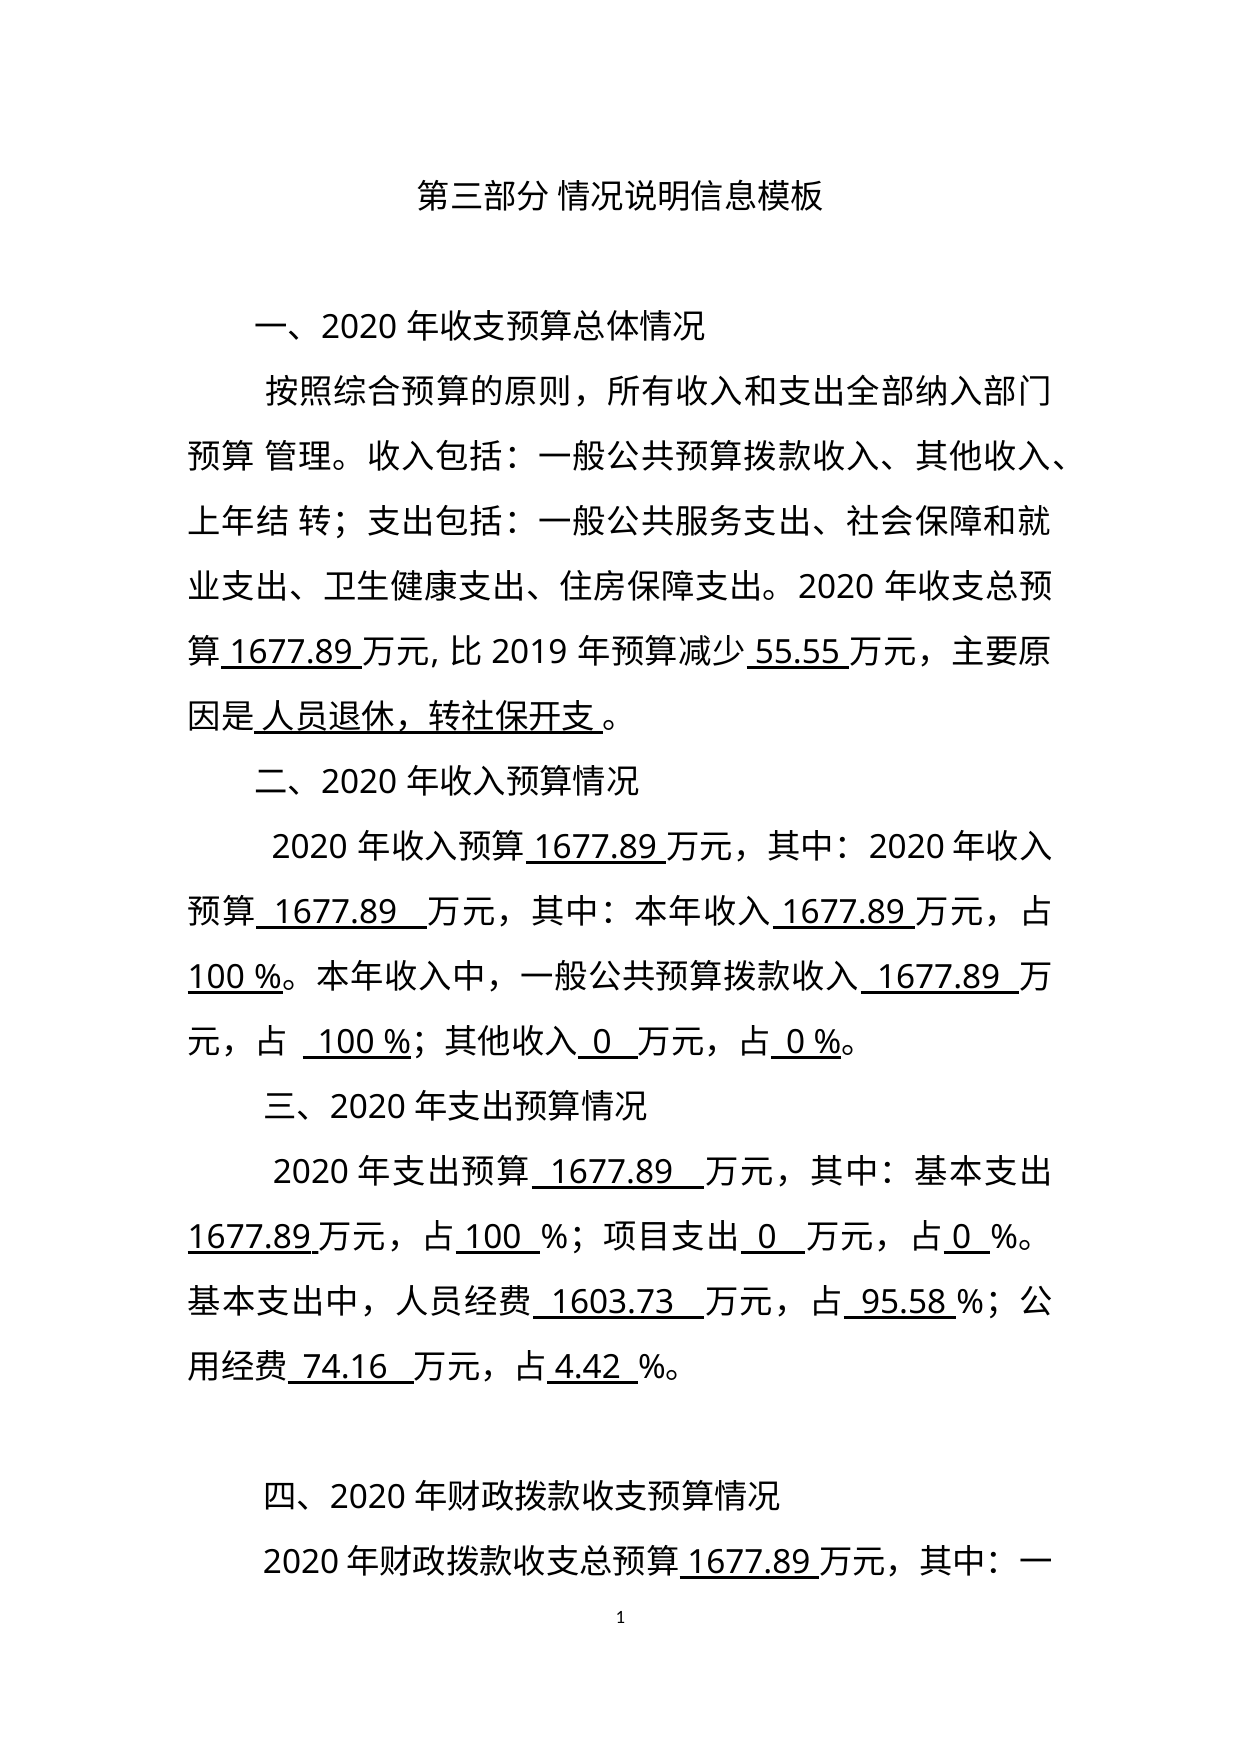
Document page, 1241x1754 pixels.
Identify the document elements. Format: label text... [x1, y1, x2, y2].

text 第三部分 情况说明信息模板 [187, 162, 1053, 227]
text 2020 年收入预算 1677.89 万元，其中：2020年收入预算 1677.89 万元，其中：本年收入 1677.89 万元，占 100 %。本年收入中，一般公共预算拨款收入 1677.89 万元，占 100 %；其他收入 0 万元，占 0 %。 [187, 812, 1053, 1072]
text 2020年支出预算 1677.89 万元，其中：基本支出 1677.89万元，占 100 %；项目支出 0 万元，占 0 %。基本支出中，人员经费 1603.73 万元，占 95.58 %；公用经费 74.16 万元，占 4.42 %。 [187, 1137, 1053, 1397]
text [187, 1527, 1053, 1592]
text 三、2020 年支出预算情况 [187, 1072, 1053, 1137]
text 一、2020 年收支预算总体情况 [187, 292, 1053, 357]
text 四、2020 年财政拨款收支预算情况 [187, 1462, 1053, 1527]
text 二、2020 年收入预算情况 [187, 747, 1053, 812]
text 按照综合预算的原则，所有收入和支出全部纳入部门预算 管理。收入包括：一般公共预算拨款收入、其他收入、上年结 转；支出包括：一般公共服务支出、社会保障和就业支出、卫生健康支出、住房保障支出。2020 年收支总预算 1677.89 万元, 比 2019 年预算减少 55.55 万元，主要原因是 人员退休，转社保开支 。 [187, 357, 1053, 747]
